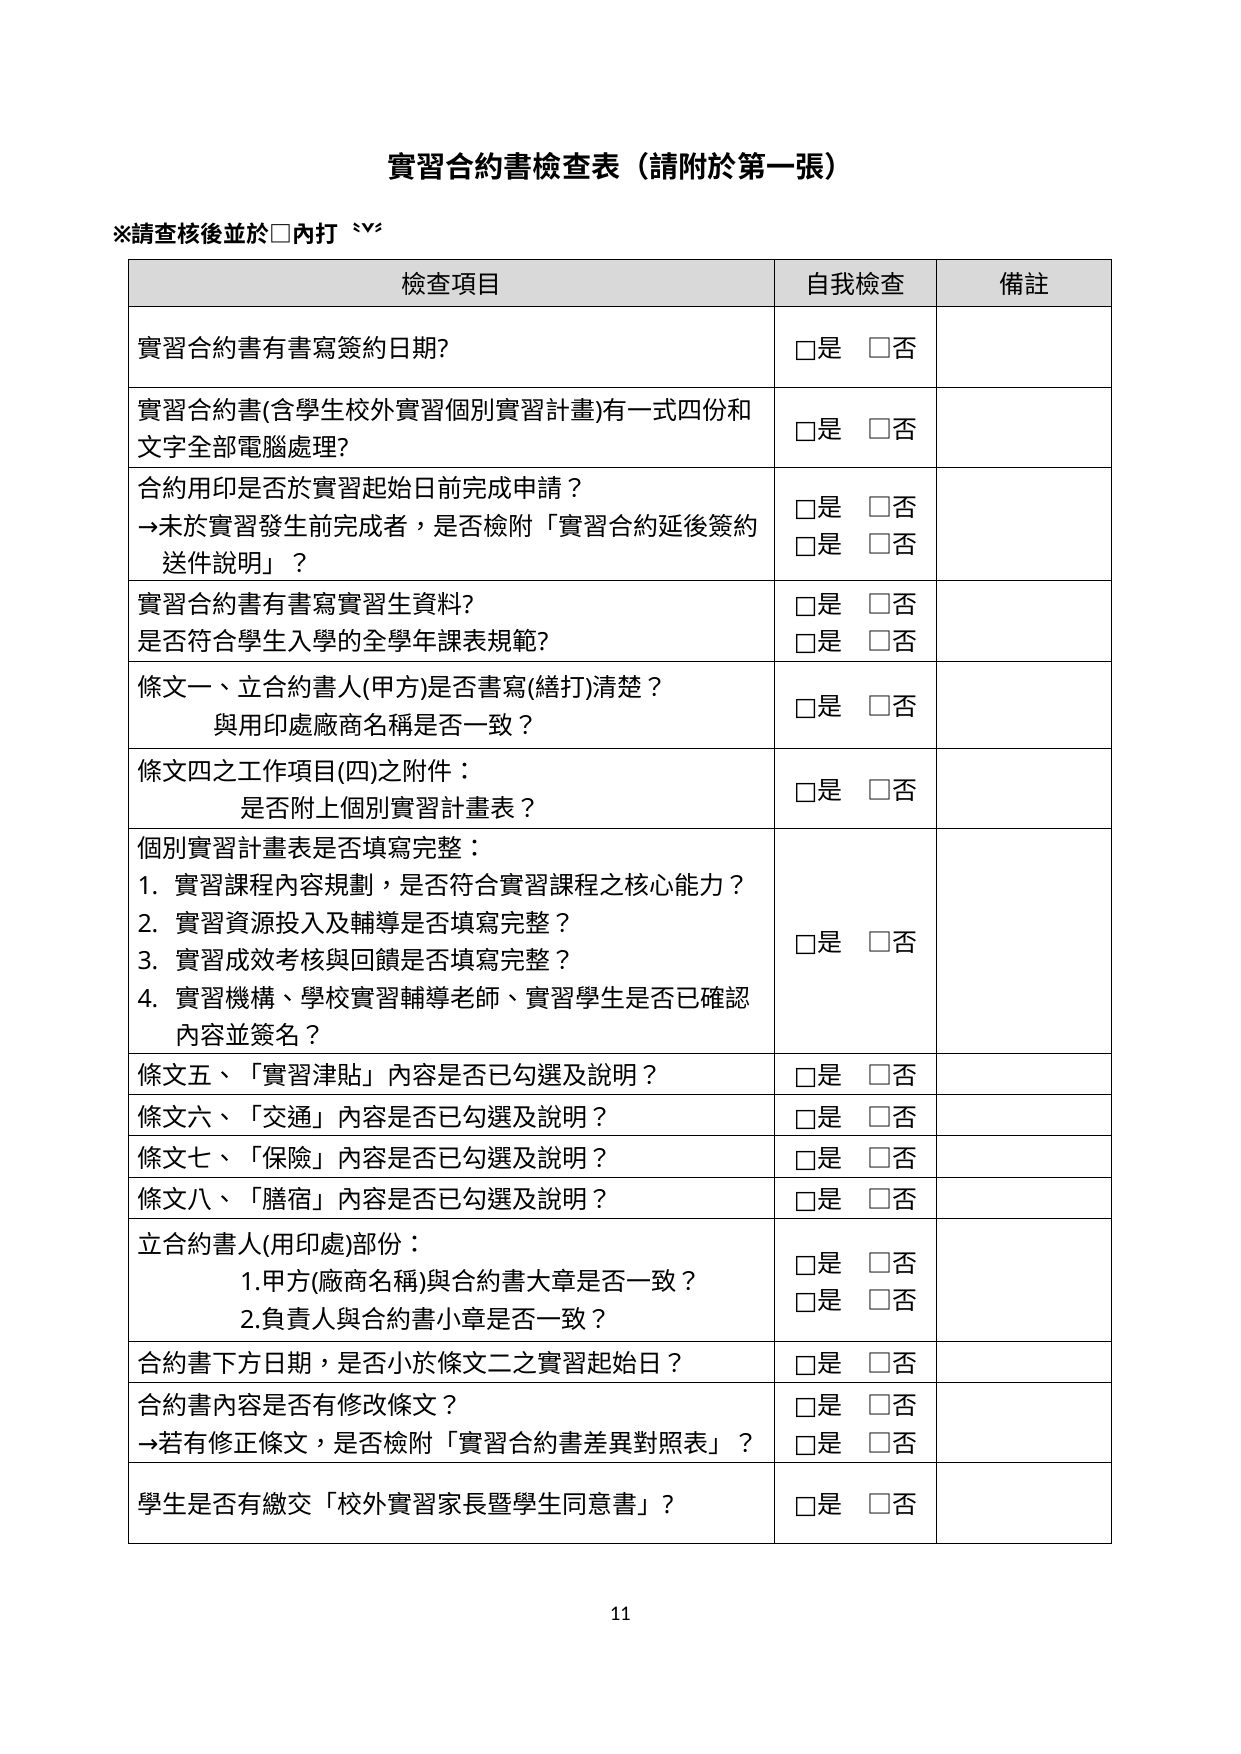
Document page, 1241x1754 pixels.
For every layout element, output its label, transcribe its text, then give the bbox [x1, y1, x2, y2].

table_cell 實習合約書有書寫實習生資料? 是否符合學生入學的全學年課表規範? [129, 581, 774, 661]
table_cell [937, 581, 1111, 661]
table_cell 實習合約書有書寫簽約日期? [129, 307, 774, 387]
table_cell [937, 468, 1111, 580]
table_cell [937, 307, 1111, 387]
table_cell □是 □否 □是 □否 [775, 468, 936, 580]
table_cell 條文四之工作項目(四)之附件： 是否附上個別實習計畫表？ [129, 749, 774, 828]
table_cell [937, 1219, 1111, 1341]
table_cell □是 □否 [775, 1136, 936, 1177]
table_cell □是 □否 □是 □否 [775, 1383, 936, 1462]
table_cell 條文五、「實習津貼」內容是否已勾選及說明？ [129, 1054, 774, 1094]
table_cell □是 □否 □是 □否 [775, 581, 936, 661]
table_cell □是 □否 [775, 749, 936, 828]
table_cell 條文一、立合約書人(甲方)是否書寫(繕打)清楚？ 與用印處廠商名稱是否一致？ [129, 662, 774, 748]
table_cell 條文七、「保險」內容是否已勾選及說明？ [129, 1136, 774, 1177]
table_cell [937, 1095, 1111, 1135]
table_cell 條文六、「交通」內容是否已勾選及說明？ [129, 1095, 774, 1135]
table_cell [937, 388, 1111, 467]
table_cell [937, 662, 1111, 748]
table_cell [937, 1383, 1111, 1462]
table_cell [937, 1178, 1111, 1218]
table_cell 合約書內容是否有修改條文？ →若有修正條文，是否檢附「實習合約書差異對照表」？ [129, 1383, 774, 1462]
table_cell [937, 1054, 1111, 1094]
table_cell 實習合約書(含學生校外實習個別實習計畫)有一式四份和文字全部電腦處理? [129, 388, 774, 467]
table_cell 合約用印是否於實習起始日前完成申請？ →未於實習發生前完成者，是否檢附「實習合約延後簽約送件說明」？ [129, 468, 774, 580]
text ※請查核後並於□內打〝ˇ〞 [112, 214, 1128, 251]
table_cell □是 □否 [775, 1463, 936, 1543]
table_cell [937, 1342, 1111, 1382]
table_cell □是 □否 [775, 662, 936, 748]
table_cell □是 □否 [775, 1342, 936, 1382]
table_header 檢查項目 [129, 260, 774, 306]
table_cell □是 □否 [775, 1095, 936, 1135]
table_cell 學生是否有繳交「校外實習家長暨學生同意書」? [129, 1463, 774, 1543]
table_cell □是 □否 [775, 307, 936, 387]
text 實習合約書檢查表（請附於第一張） [112, 128, 1128, 203]
table_cell □是 □否 [775, 1054, 936, 1094]
table_cell □是 □否 [775, 388, 936, 467]
table_cell [937, 1136, 1111, 1177]
table_header 備註 [937, 260, 1111, 306]
table_cell [937, 829, 1111, 1053]
table_cell [937, 749, 1111, 828]
table_header 自我檢查 [775, 260, 936, 306]
table_cell □是 □否 □是 □否 [775, 1219, 936, 1341]
table_cell □是 □否 [775, 829, 936, 1053]
table_cell 立合約書人(用印處)部份： 1.甲方(廠商名稱)與合約書大章是否一致？ 2.負責人與合約書小章是否一致？ [129, 1219, 774, 1341]
table_cell 條文八、「膳宿」內容是否已勾選及說明？ [129, 1178, 774, 1218]
table_cell 個別實習計畫表是否填寫完整： 實習課程內容規劃，是否符合實習課程之核心能力？ 實習資源投入及輔導是否填寫完整？ 實習成效考核與回饋是否填寫完整？ 實習機構、學校實習輔導老師、實習學生是否已確認內容並簽名？ [129, 829, 774, 1053]
table_cell 合約書下方日期，是否小於條文二之實習起始日？ [129, 1342, 774, 1382]
table_cell [937, 1463, 1111, 1543]
table_cell □是 □否 [775, 1178, 936, 1218]
